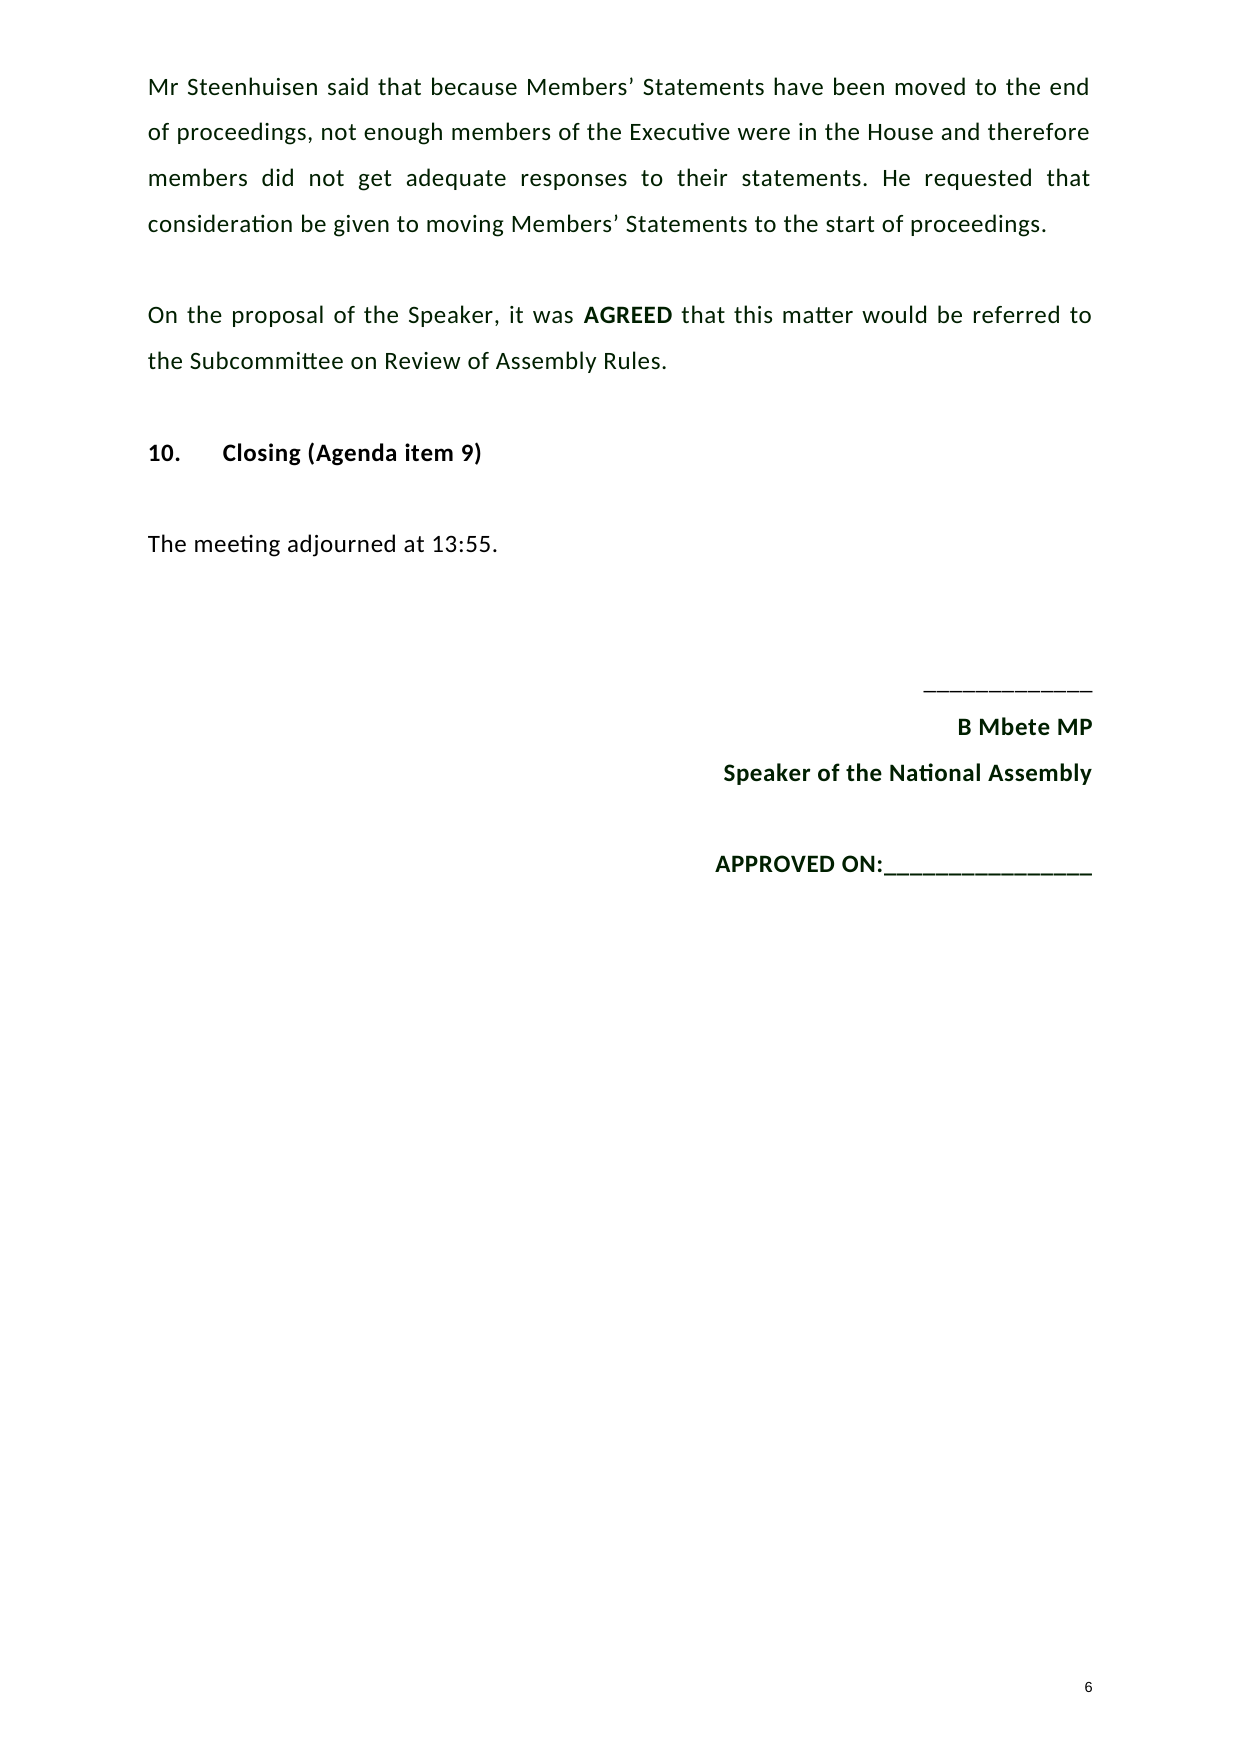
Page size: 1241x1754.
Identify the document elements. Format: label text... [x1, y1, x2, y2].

text Speaker of the National Assembly [148, 757, 1092, 787]
text 10. Closing (Agenda item 9) [148, 437, 1092, 467]
text _____________ [148, 665, 1092, 696]
text APPROVED ON:________________ [148, 848, 1092, 879]
text The meeting adjourned at 13:55. [148, 528, 1092, 559]
text B Mbete MP [148, 711, 1092, 742]
text On the proposal of the Speaker, it was AGREED that this matter would be referred to the Subcommittee on Review of Assembly Rules. [148, 299, 1092, 376]
text Mr Steenhuisen said that because Members’ Statements have been moved to the end of proceedings, not enough members of the Executive were in the House and therefore members did not get adequate responses to their statements. He requested that consideration be given to moving Members’ Statements to the start of proceedings. [148, 71, 1092, 238]
